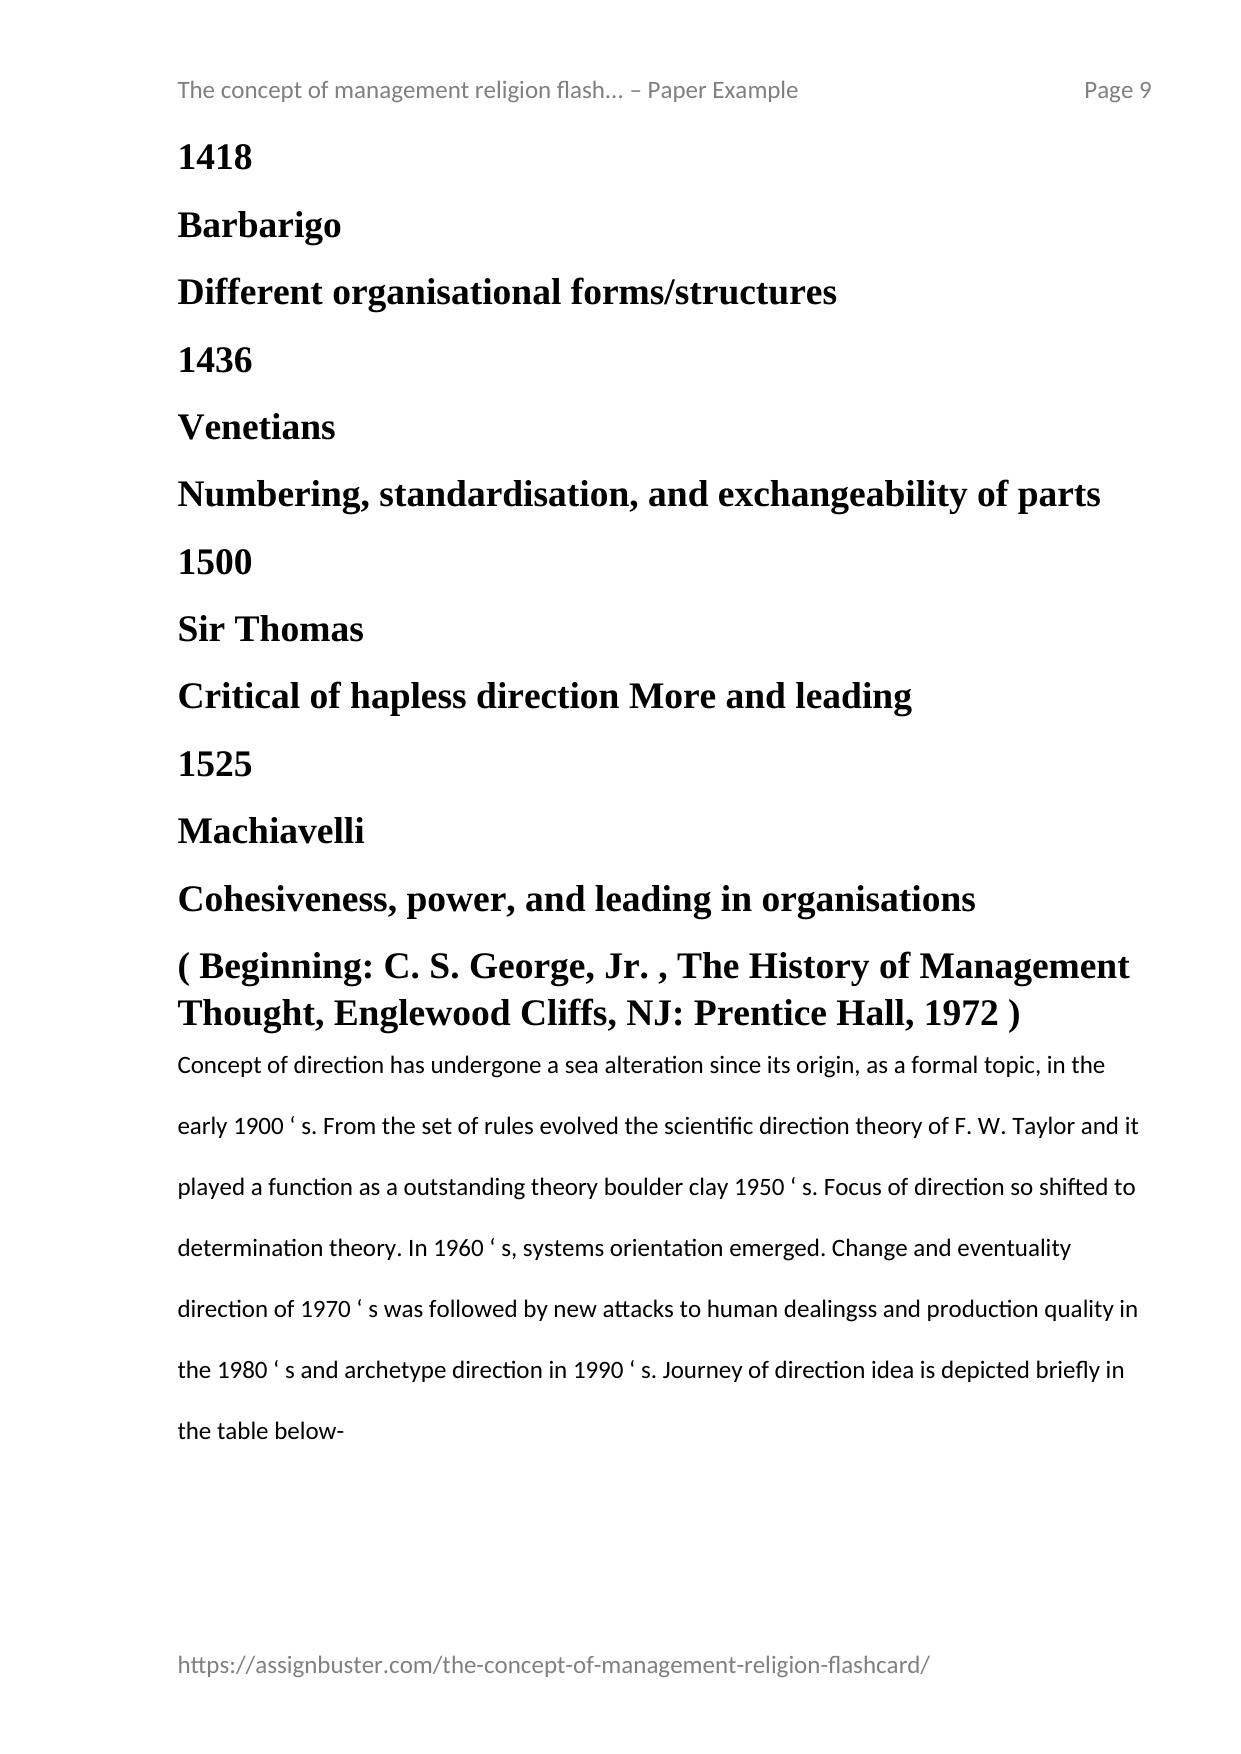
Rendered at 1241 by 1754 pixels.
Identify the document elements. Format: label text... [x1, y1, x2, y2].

subtitle 1500 [177, 539, 1152, 582]
subtitle ( Beginning: C. S. George, Jr. , The History of Management Thought, Englewood Cliffs, NJ: Prentice Hall, 1972 ) [177, 943, 1152, 1033]
subtitle 1436 [177, 337, 1152, 380]
subtitle Numbering, standardisation, and exchangeability of parts [177, 472, 1152, 515]
subtitle 1418 [177, 135, 1152, 178]
subtitle Machiavelli [177, 809, 1152, 852]
subtitle 1525 [177, 741, 1152, 784]
subtitle Critical of hapless direction More and leading [177, 674, 1152, 717]
subtitle Venetians [177, 404, 1152, 447]
subtitle Cohesiveness, power, and leading in organisations [177, 876, 1152, 919]
subtitle Barbarigo [177, 202, 1152, 245]
text Concept of direction has undergone a sea alteration since its origin, as a formal topic, in the early 1900 ‘ s. From the set of rules evolved the scientific direction theory of F. W. Taylor and it played a function as a outstanding theory boulder clay 1950 ‘ s. Focus of direction so shifted to determination theory. In 1960 ‘ s, systems orientation emerged. Change and eventuality direction of 1970 ‘ s was followed by new attacks to human dealingss and production quality in the 1980 ‘ s and archetype direction in 1990 ‘ s. Journey of direction idea is depicted briefly in the table below- [177, 1049, 1152, 1446]
subtitle Sir Thomas [177, 607, 1152, 650]
subtitle Different organisational forms/structures [177, 269, 1152, 313]
